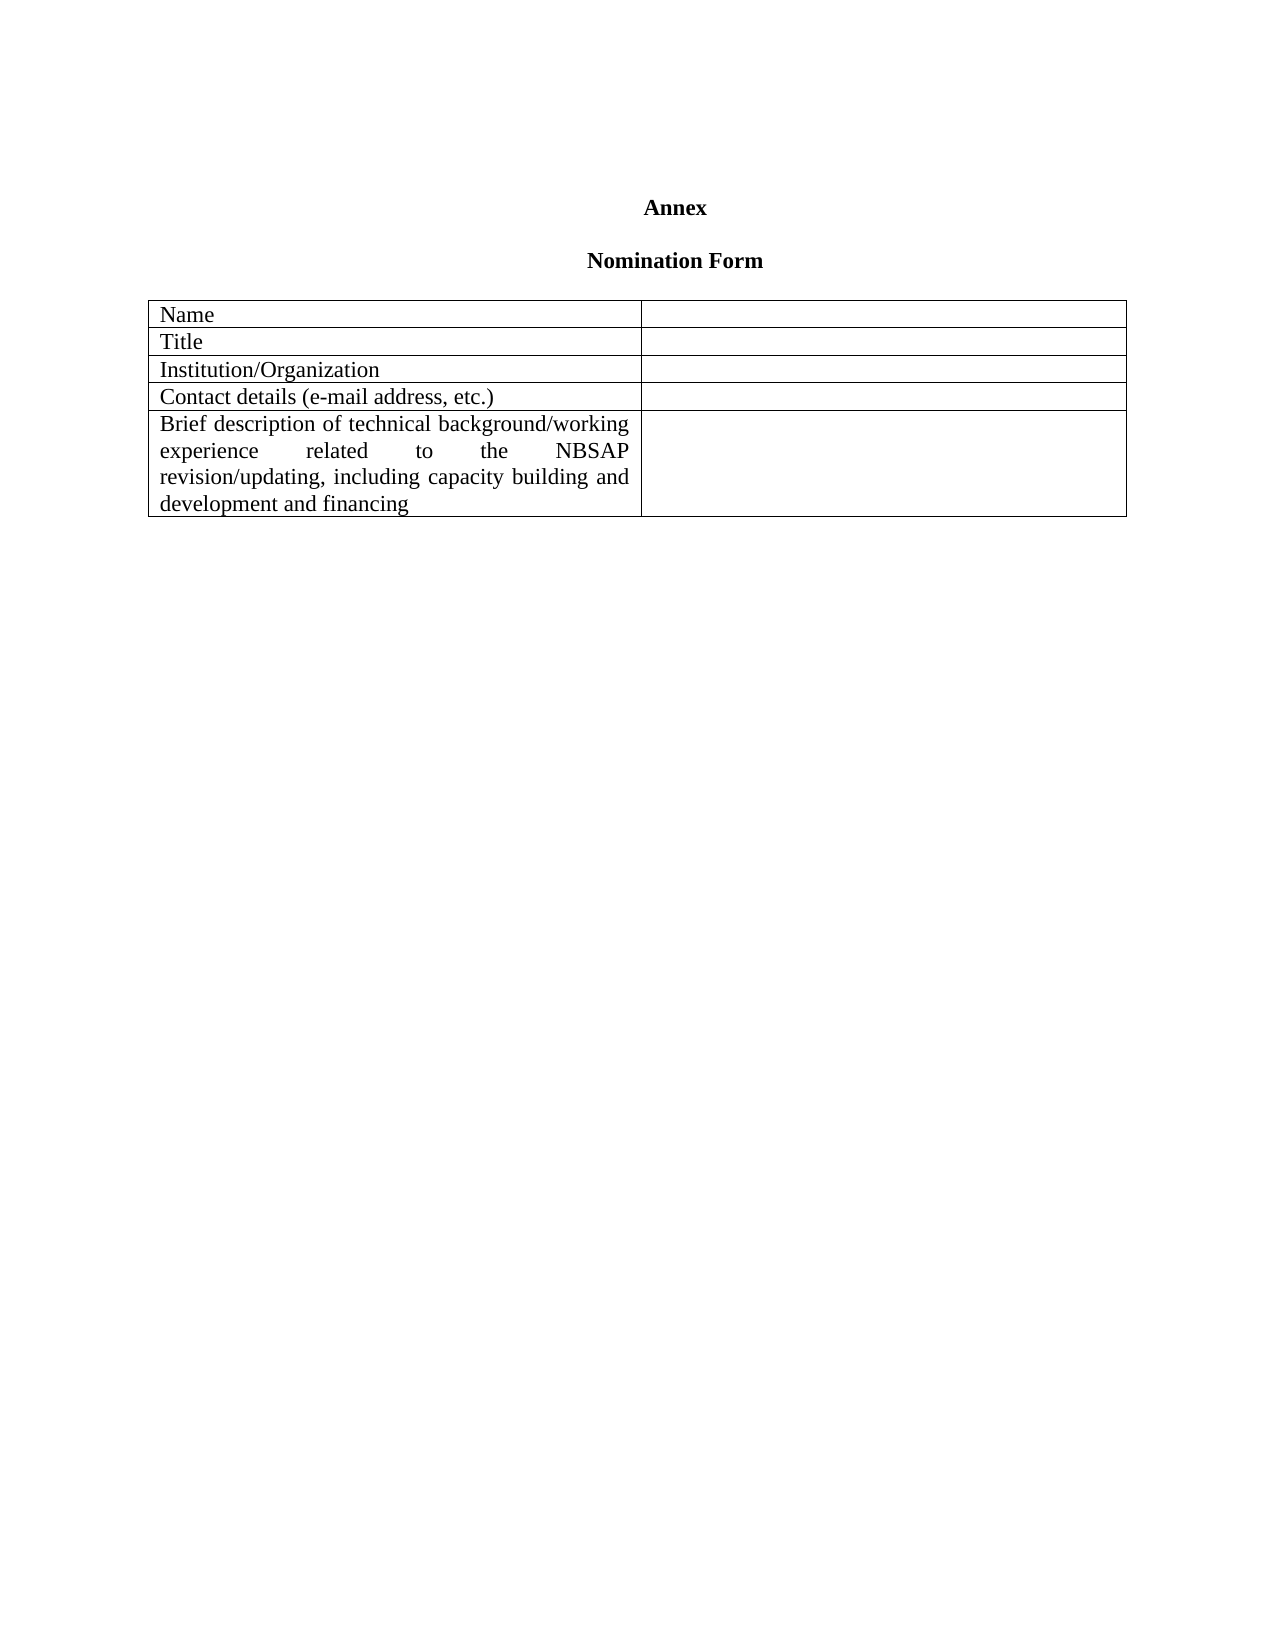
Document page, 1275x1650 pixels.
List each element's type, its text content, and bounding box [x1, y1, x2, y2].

table_cell [642, 356, 1126, 382]
table_cell [642, 383, 1126, 409]
table_header Name [149, 301, 641, 327]
table_header [642, 301, 1126, 327]
table_cell Contact details (e-mail address, etc.) [149, 383, 641, 409]
text Nomination Form [148, 247, 1127, 273]
table_cell Brief description of technical background/working experience related to the NBSAP revision/updating, including capacity building and development and financing [149, 411, 641, 516]
table_cell [642, 411, 1126, 516]
table_cell [642, 328, 1126, 355]
table_cell Institution/Organization [149, 356, 641, 382]
text Annex [148, 194, 1127, 221]
table_cell Title [149, 328, 641, 355]
